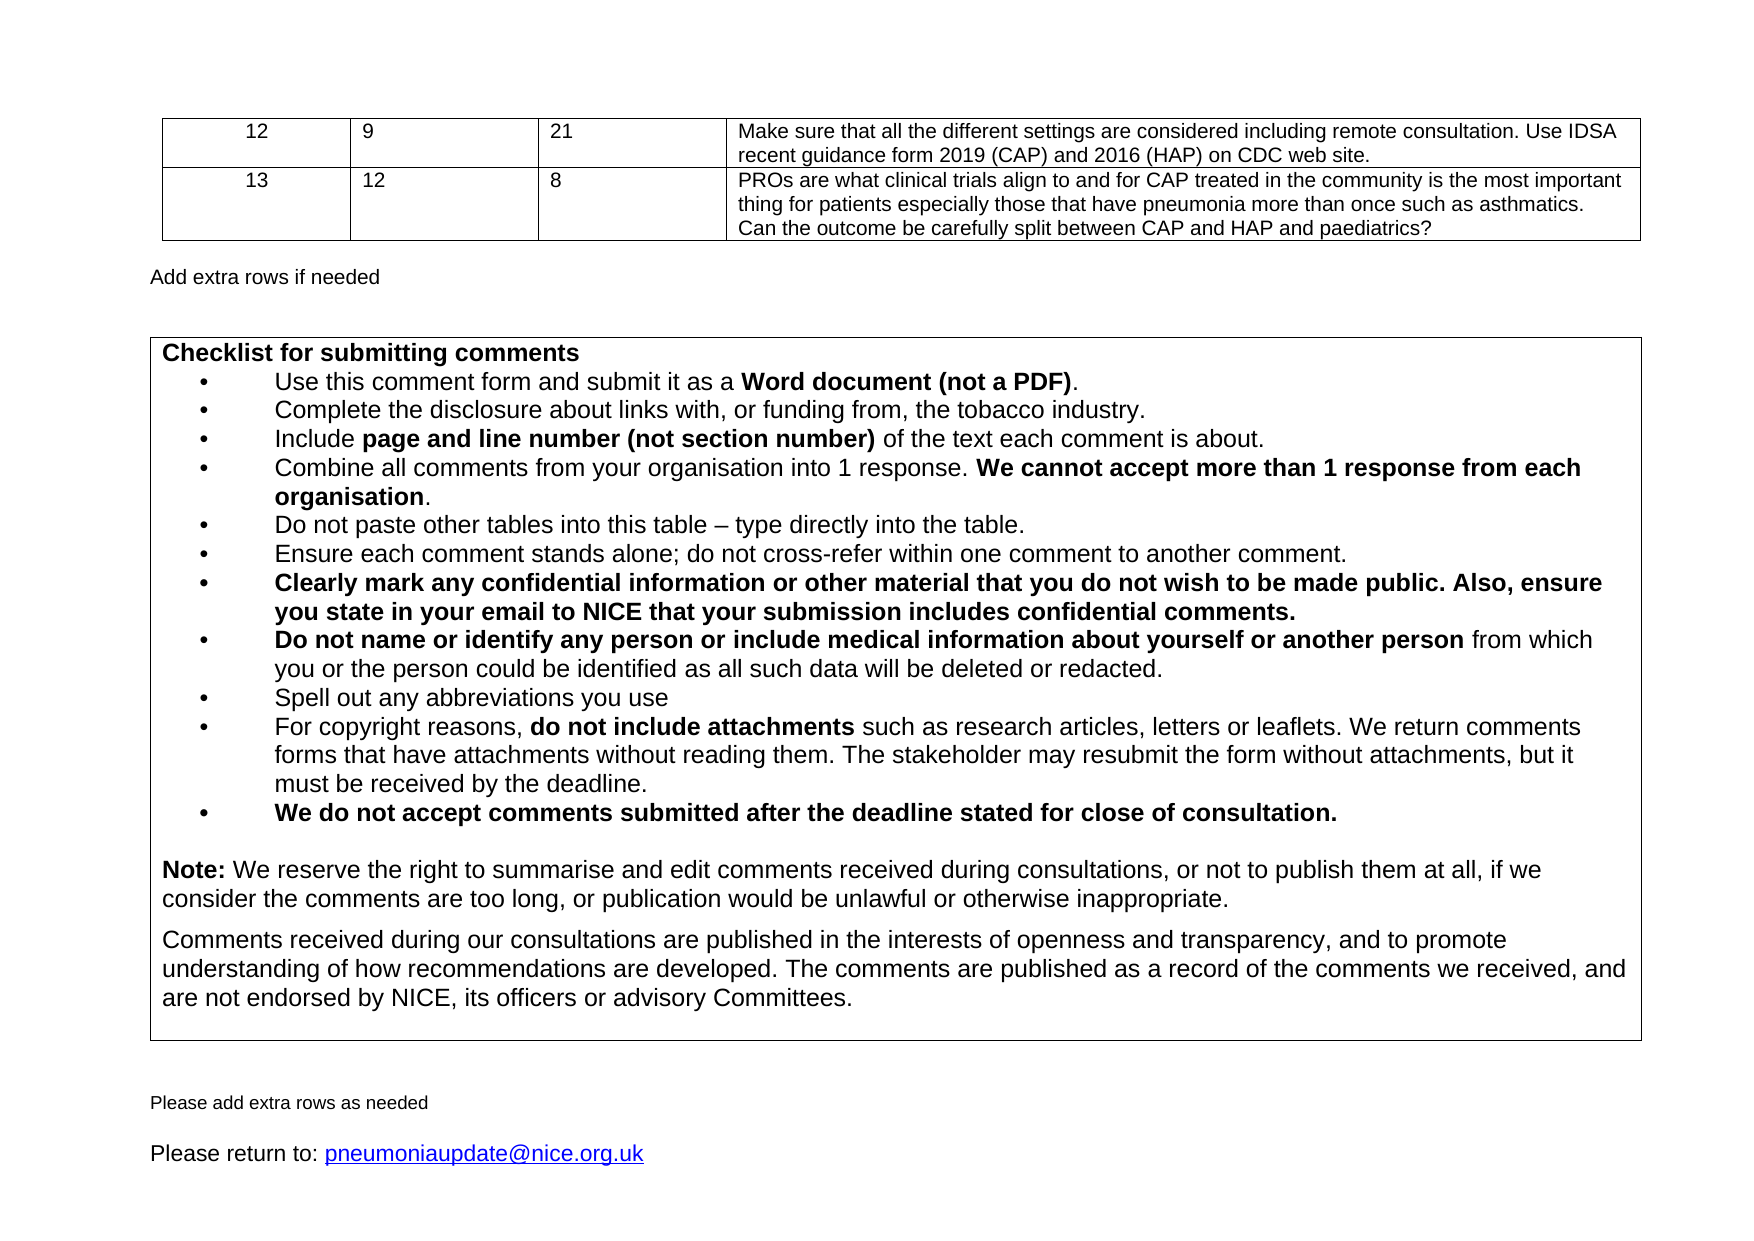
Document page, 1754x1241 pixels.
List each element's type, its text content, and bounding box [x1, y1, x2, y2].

text Add extra rows if needed [150, 265, 1604, 289]
table_cell 21 [539, 119, 726, 167]
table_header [151, 338, 1641, 1040]
table_cell Make sure that all the different settings are considered including remote consultation. Use IDSA recent guidance form 2019 (CAP) and 2016 (HAP) on CDC web site. [727, 119, 1640, 167]
table_cell 12 [351, 168, 538, 240]
table_cell 9 [351, 119, 538, 167]
table_cell 12 [163, 119, 350, 167]
table_cell 13 [163, 168, 350, 240]
table_cell PROs are what clinical trials align to and for CAP treated in the community is the most important thing for patients especially those that have pneumonia more than once such as asthmatics. Can the outcome be carefully split between CAP and HAP and paediatrics? [727, 168, 1640, 240]
table_cell 8 [539, 168, 726, 240]
